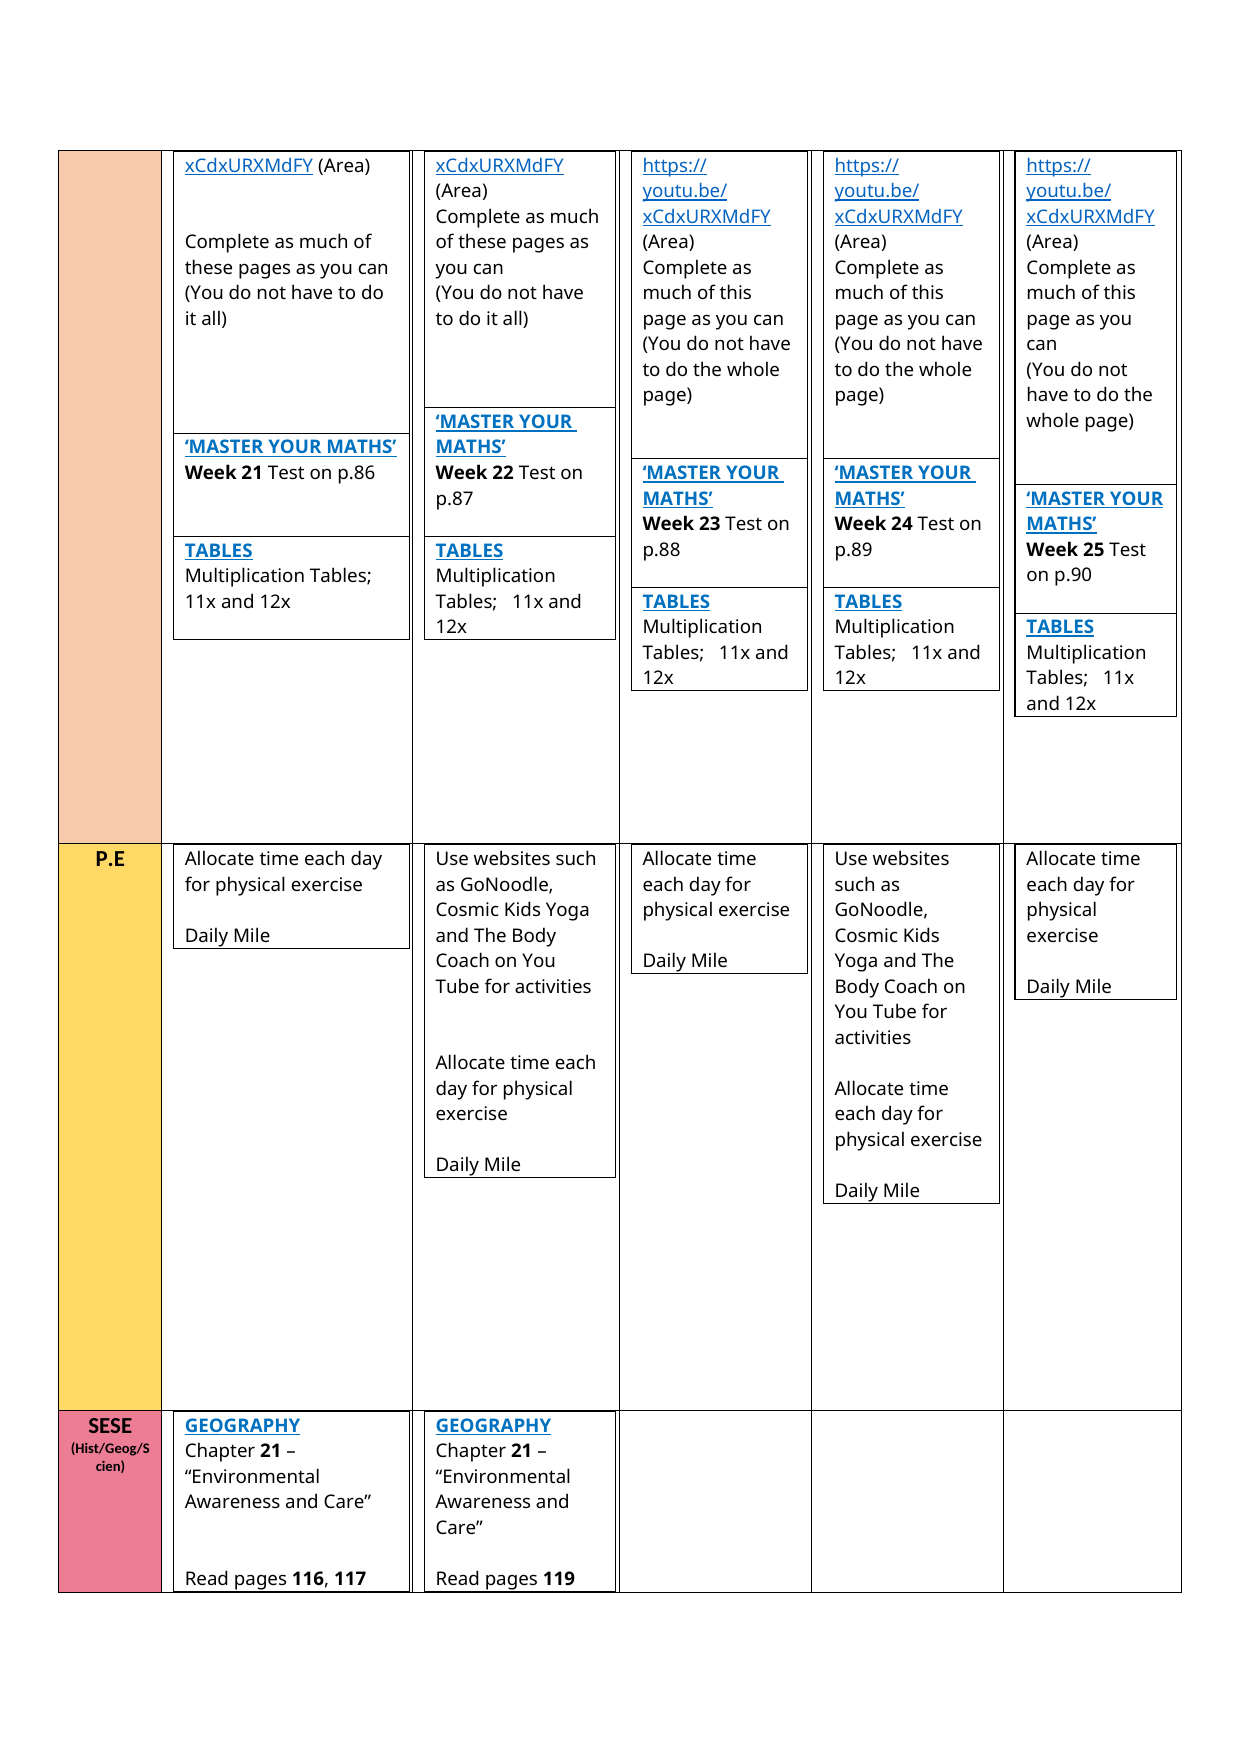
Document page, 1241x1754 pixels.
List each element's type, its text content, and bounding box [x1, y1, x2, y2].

table_cell [620, 151, 811, 843]
table_cell [1004, 844, 1181, 1410]
table_cell [1004, 151, 1181, 843]
table_cell [413, 844, 619, 1410]
table_cell [620, 1411, 811, 1592]
table_cell [413, 151, 619, 843]
table_cell [620, 844, 811, 1410]
table_cell [162, 1411, 173, 1592]
table_cell [812, 151, 1003, 843]
table_cell [162, 151, 412, 843]
table_cell [413, 1411, 424, 1592]
table_cell P.E [59, 844, 161, 1410]
table_cell [174, 1412, 409, 1591]
table_cell [812, 844, 1003, 1410]
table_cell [59, 1411, 161, 1592]
table_cell [425, 1412, 615, 1591]
table_cell [162, 844, 412, 1410]
table_cell [1004, 1411, 1181, 1592]
table_cell Maths [59, 151, 161, 843]
table_cell [812, 1411, 1003, 1592]
